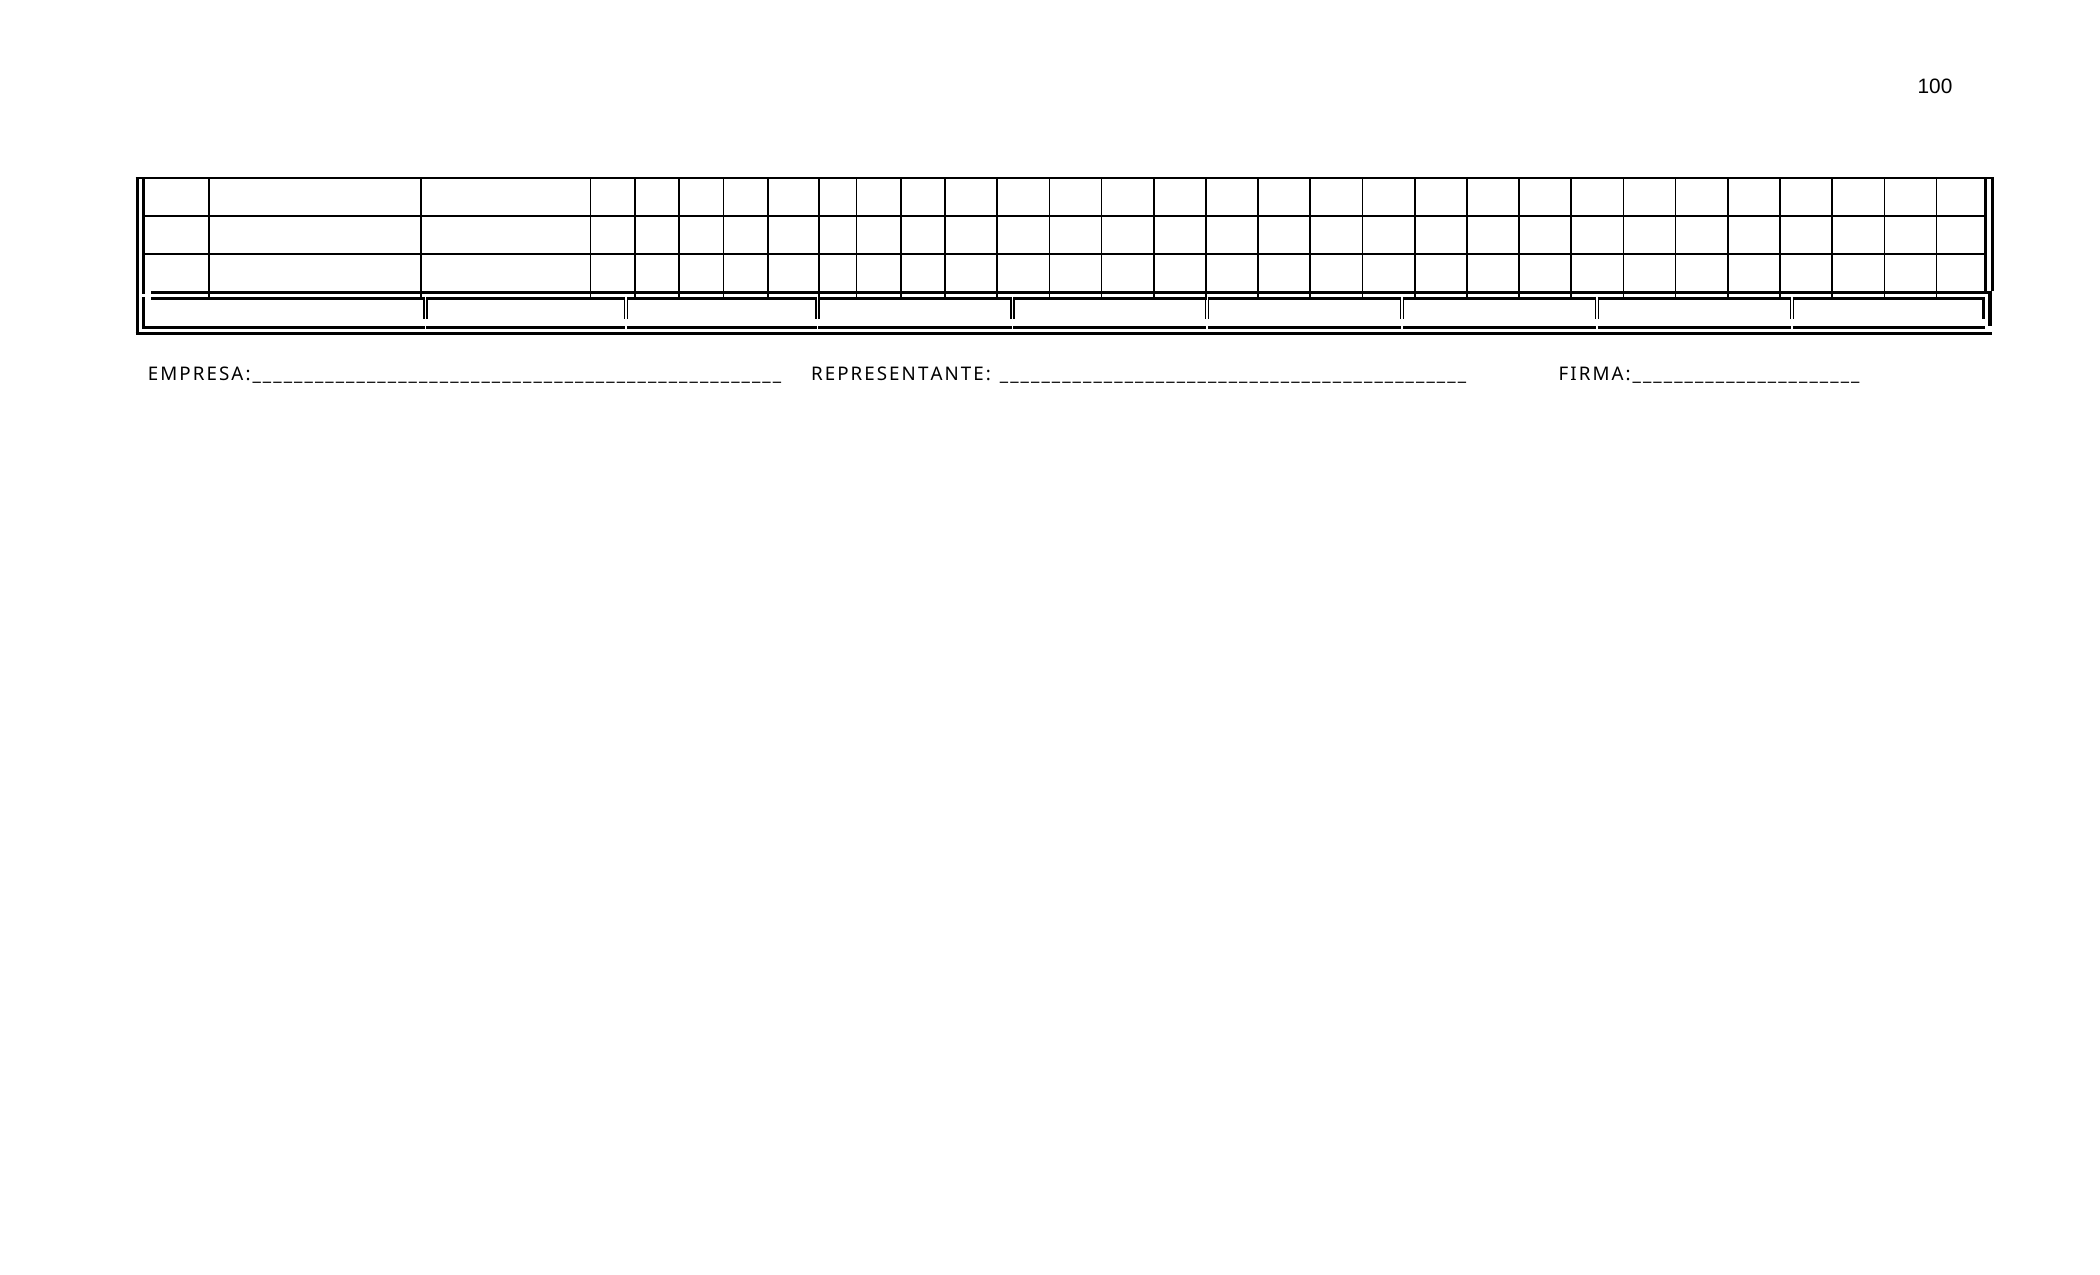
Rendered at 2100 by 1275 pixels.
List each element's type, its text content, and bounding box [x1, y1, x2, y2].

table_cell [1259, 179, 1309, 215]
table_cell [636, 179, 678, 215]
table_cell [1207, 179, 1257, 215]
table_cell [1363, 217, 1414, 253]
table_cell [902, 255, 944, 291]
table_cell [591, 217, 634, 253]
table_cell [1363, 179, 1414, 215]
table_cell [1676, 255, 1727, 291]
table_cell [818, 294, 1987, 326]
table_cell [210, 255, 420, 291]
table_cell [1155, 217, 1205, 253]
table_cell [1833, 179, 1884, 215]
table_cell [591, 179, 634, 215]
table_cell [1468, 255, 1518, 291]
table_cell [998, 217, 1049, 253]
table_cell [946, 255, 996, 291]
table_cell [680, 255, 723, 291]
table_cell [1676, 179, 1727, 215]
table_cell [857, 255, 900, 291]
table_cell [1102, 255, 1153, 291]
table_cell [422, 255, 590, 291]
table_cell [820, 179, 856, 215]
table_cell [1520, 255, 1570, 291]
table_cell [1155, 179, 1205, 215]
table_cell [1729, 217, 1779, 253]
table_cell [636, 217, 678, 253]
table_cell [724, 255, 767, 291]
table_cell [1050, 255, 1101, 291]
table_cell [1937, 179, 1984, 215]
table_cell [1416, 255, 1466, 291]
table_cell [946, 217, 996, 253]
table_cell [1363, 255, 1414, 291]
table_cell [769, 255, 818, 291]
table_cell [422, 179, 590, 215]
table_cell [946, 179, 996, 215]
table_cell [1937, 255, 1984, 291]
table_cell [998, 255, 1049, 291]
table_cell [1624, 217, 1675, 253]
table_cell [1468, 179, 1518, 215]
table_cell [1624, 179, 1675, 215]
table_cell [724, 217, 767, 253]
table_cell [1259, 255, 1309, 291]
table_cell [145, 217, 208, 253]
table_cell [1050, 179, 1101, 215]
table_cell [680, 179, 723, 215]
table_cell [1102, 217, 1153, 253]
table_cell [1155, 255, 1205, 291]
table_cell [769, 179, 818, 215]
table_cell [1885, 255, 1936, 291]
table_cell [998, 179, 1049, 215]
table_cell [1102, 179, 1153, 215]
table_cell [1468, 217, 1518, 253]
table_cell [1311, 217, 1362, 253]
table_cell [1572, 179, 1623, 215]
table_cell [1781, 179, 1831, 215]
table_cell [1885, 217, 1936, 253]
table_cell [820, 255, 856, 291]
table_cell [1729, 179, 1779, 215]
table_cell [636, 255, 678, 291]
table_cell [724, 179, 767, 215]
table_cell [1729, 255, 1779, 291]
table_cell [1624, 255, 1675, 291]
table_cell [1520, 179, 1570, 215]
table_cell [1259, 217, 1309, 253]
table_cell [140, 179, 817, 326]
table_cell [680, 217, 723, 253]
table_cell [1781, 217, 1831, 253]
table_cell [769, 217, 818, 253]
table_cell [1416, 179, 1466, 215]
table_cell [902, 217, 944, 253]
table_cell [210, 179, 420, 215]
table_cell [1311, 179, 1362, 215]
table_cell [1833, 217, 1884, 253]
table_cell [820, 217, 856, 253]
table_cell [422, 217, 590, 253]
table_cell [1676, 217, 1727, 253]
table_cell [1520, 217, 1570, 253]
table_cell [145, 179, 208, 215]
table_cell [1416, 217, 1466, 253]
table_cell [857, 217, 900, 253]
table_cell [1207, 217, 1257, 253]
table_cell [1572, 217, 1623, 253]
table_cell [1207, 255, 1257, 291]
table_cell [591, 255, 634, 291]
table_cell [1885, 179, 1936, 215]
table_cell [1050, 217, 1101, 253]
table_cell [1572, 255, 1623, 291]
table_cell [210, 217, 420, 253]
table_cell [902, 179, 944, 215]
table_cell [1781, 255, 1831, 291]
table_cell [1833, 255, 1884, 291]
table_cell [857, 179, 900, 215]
text EMPRESA:___________________________________________________ REPRESENTANTE: _____________________________________________ FIRMA:______________________ [148, 360, 1952, 386]
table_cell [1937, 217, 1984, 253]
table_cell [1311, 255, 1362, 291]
